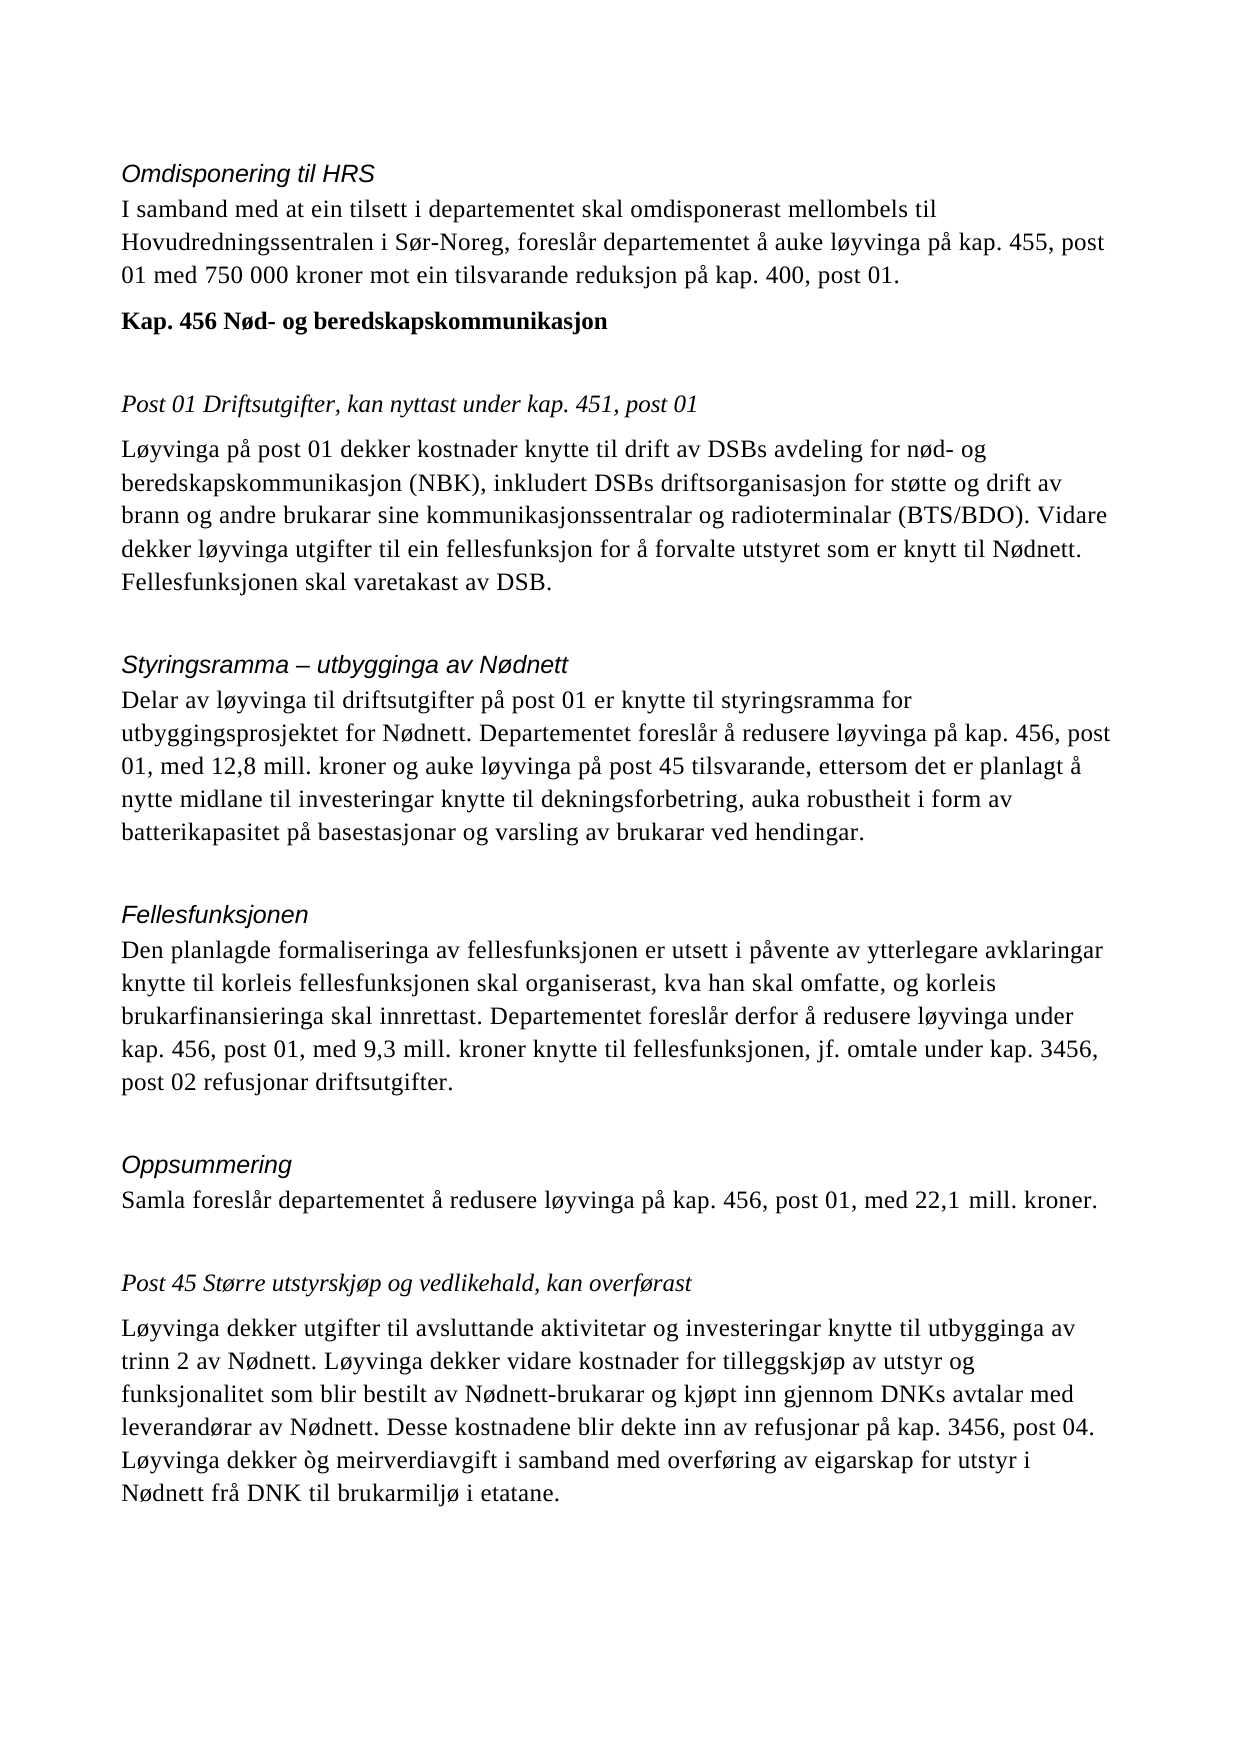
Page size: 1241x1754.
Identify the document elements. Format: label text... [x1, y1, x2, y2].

text Delar av løyvinga til driftsutgifter på post 01 er knytte til styringsramma for utbyggingsprosjektet for Nødnett. Departementet foreslår å redusere løyvinga på kap. 456, post 01, med 12,8 mill. kroner og auke løyvinga på post 45 tilsvarande, ettersom det er planlagt å nytte midlane til investeringar knytte til dekningsforbetring, auka robustheit i form av batterikapasitet på basestasjonar og varsling av brukarar ved hendingar. [121, 685, 1119, 846]
text Fellesfunksjonen [121, 900, 1119, 928]
text Styringsramma – utbygginga av Nødnett [121, 650, 1119, 678]
text Løyvinga dekker utgifter til avsluttande aktivitetar og investeringar knytte til utbygginga av trinn 2 av Nødnett. Løyvinga dekker vidare kostnader for tilleggskjøp av utstyr og funksjonalitet som blir bestilt av Nødnett-brukarar og kjøpt inn gjennom DNKs avtalar med leverandørar av Nødnett. Desse kostnadene blir dekte inn av refusjonar på kap. 3456, post 04. Løyvinga dekker òg meirverdiavgift i samband med overføring av eigarskap for utstyr i Nødnett frå DNK til brukarmiljø i etatane. [121, 1313, 1119, 1507]
text Samla foreslår departementet å redusere løyvinga på kap. 456, post 01, med 22,1 mill. kroner. [121, 1185, 1119, 1214]
text Løyvinga på post 01 dekker kostnader knytte til drift av DSBs avdeling for nød- og beredskapskommunikasjon (NBK), inkludert DSBs driftsorganisasjon for støtte og drift av brann og andre brukarar sine kommunikasjonssentralar og radioterminalar (BTS/BDO). Vidare dekker løyvinga utgifter til ein fellesfunksjon for å forvalte utstyret som er knytt til Nødnett. Fellesfunksjonen skal varetakast av DSB. [121, 434, 1119, 595]
text Den planlagde formaliseringa av fellesfunksjonen er utsett i påvente av ytterlegare avklaringar knytte til korleis fellesfunksjonen skal organiserast, kva han skal omfatte, og korleis brukarfinansieringa skal innrettast. Departementet foreslår derfor å redusere løyvinga under kap. 456, post 01, med 9,3 mill. kroner knytte til fellesfunksjonen, jf. omtale under kap. 3456, post 02 refusjonar driftsutgifter. [121, 935, 1119, 1096]
text Post 45 Større utstyrskjøp og vedlikehald, kan overførast [121, 1268, 1119, 1297]
text Kap. 456 Nød- og beredskapskommunikasjon [121, 306, 1119, 335]
text Post 01 Driftsutgifter, kan nyttast under kap. 451, post 01 [121, 389, 1119, 418]
text I samband med at ein tilsett i departementet skal omdisponerast mellombels til Hovudredningssentralen i Sør-Noreg, foreslår departementet å auke løyvinga på kap. 455, post 01 med 750 000 kroner mot ein tilsvarande reduksjon på kap. 400, post 01. [121, 194, 1119, 289]
text Omdisponering til HRS [121, 159, 1119, 188]
text Oppsummering [121, 1150, 1119, 1179]
